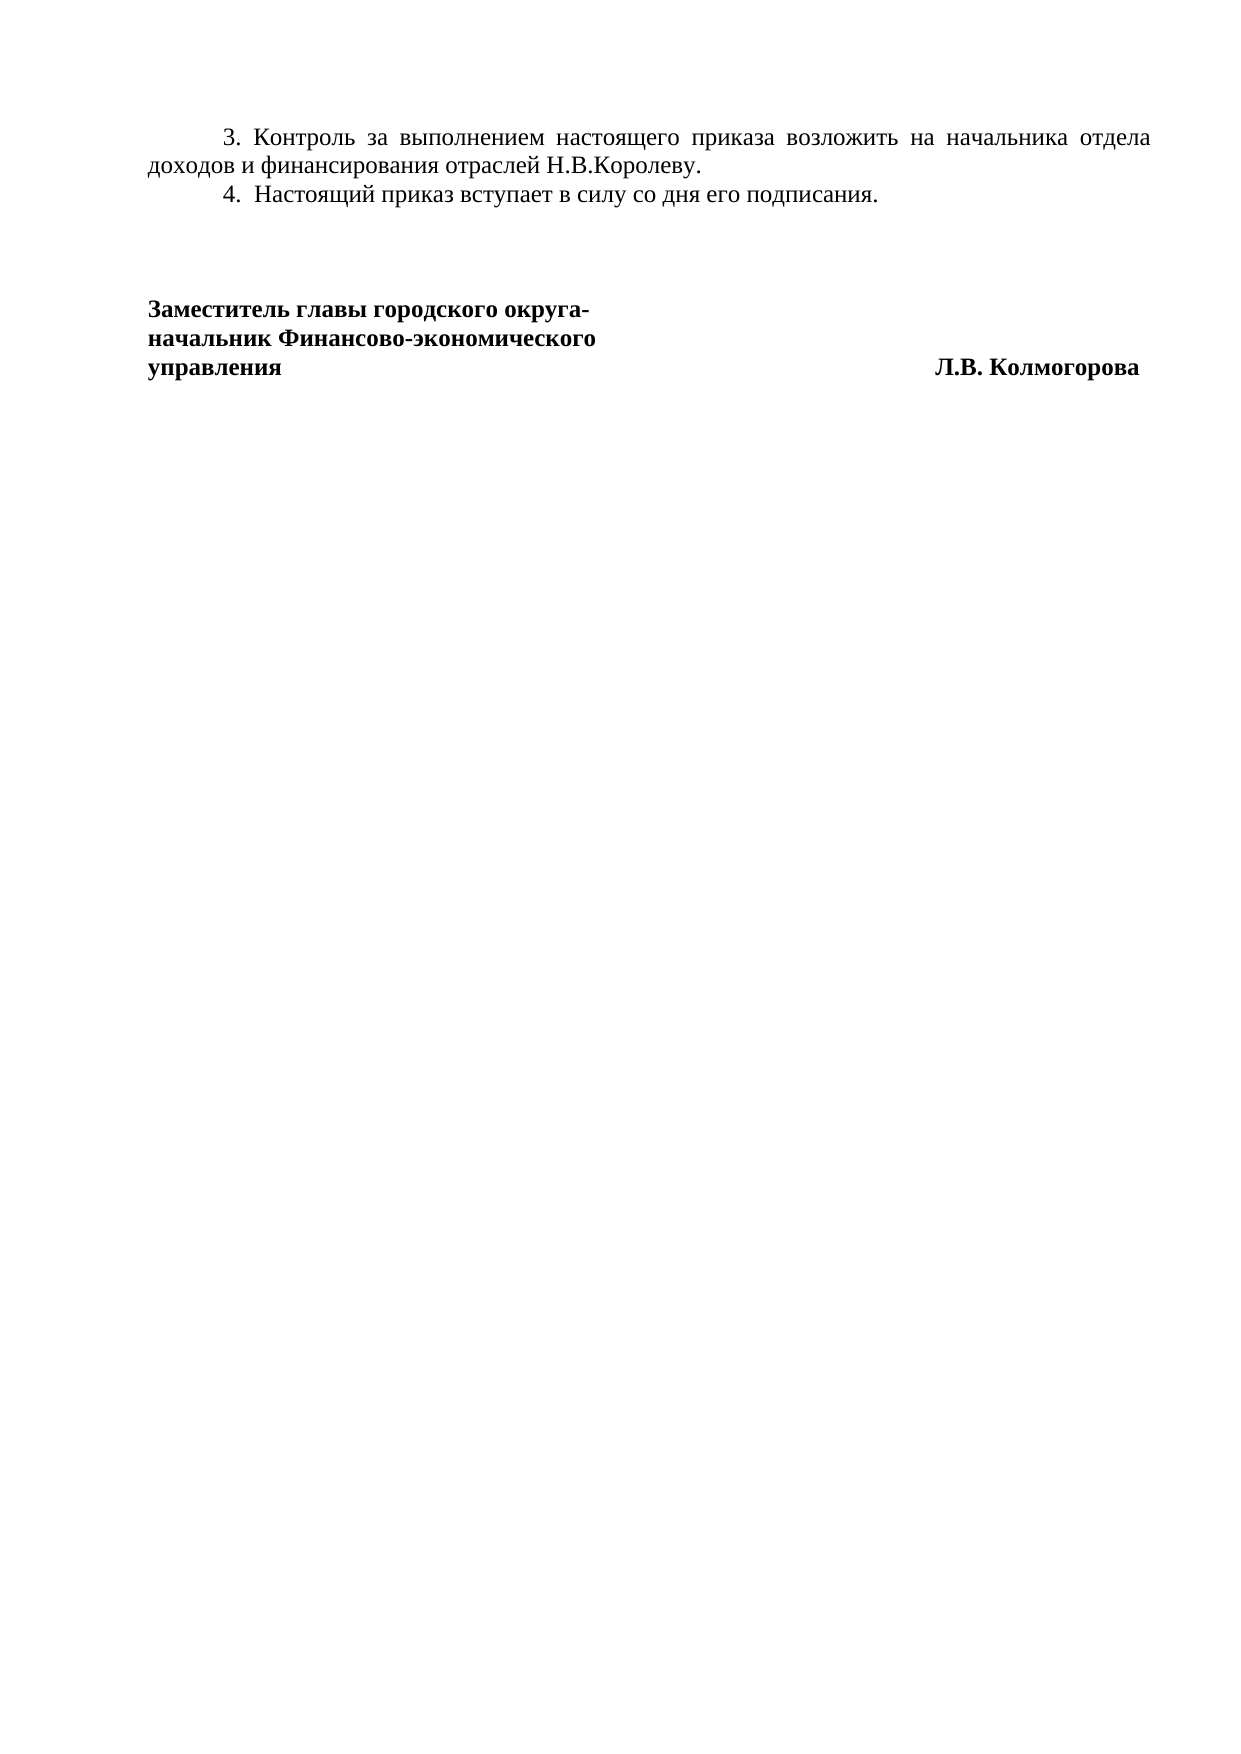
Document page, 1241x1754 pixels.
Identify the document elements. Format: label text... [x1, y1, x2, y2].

text Заместитель главы городского округа- [148, 294, 1152, 323]
text 3. Контроль за выполнением настоящего приказа возложить на начальника отдела доходов и финансирования отраслей Н.В.Королеву. [148, 122, 1152, 179]
text 4. Настоящий приказ вступает в силу со дня его подписания. [148, 179, 1152, 208]
text управления Л.В. Колмогорова [148, 352, 1152, 380]
text начальник Финансово-экономического [148, 323, 1152, 352]
